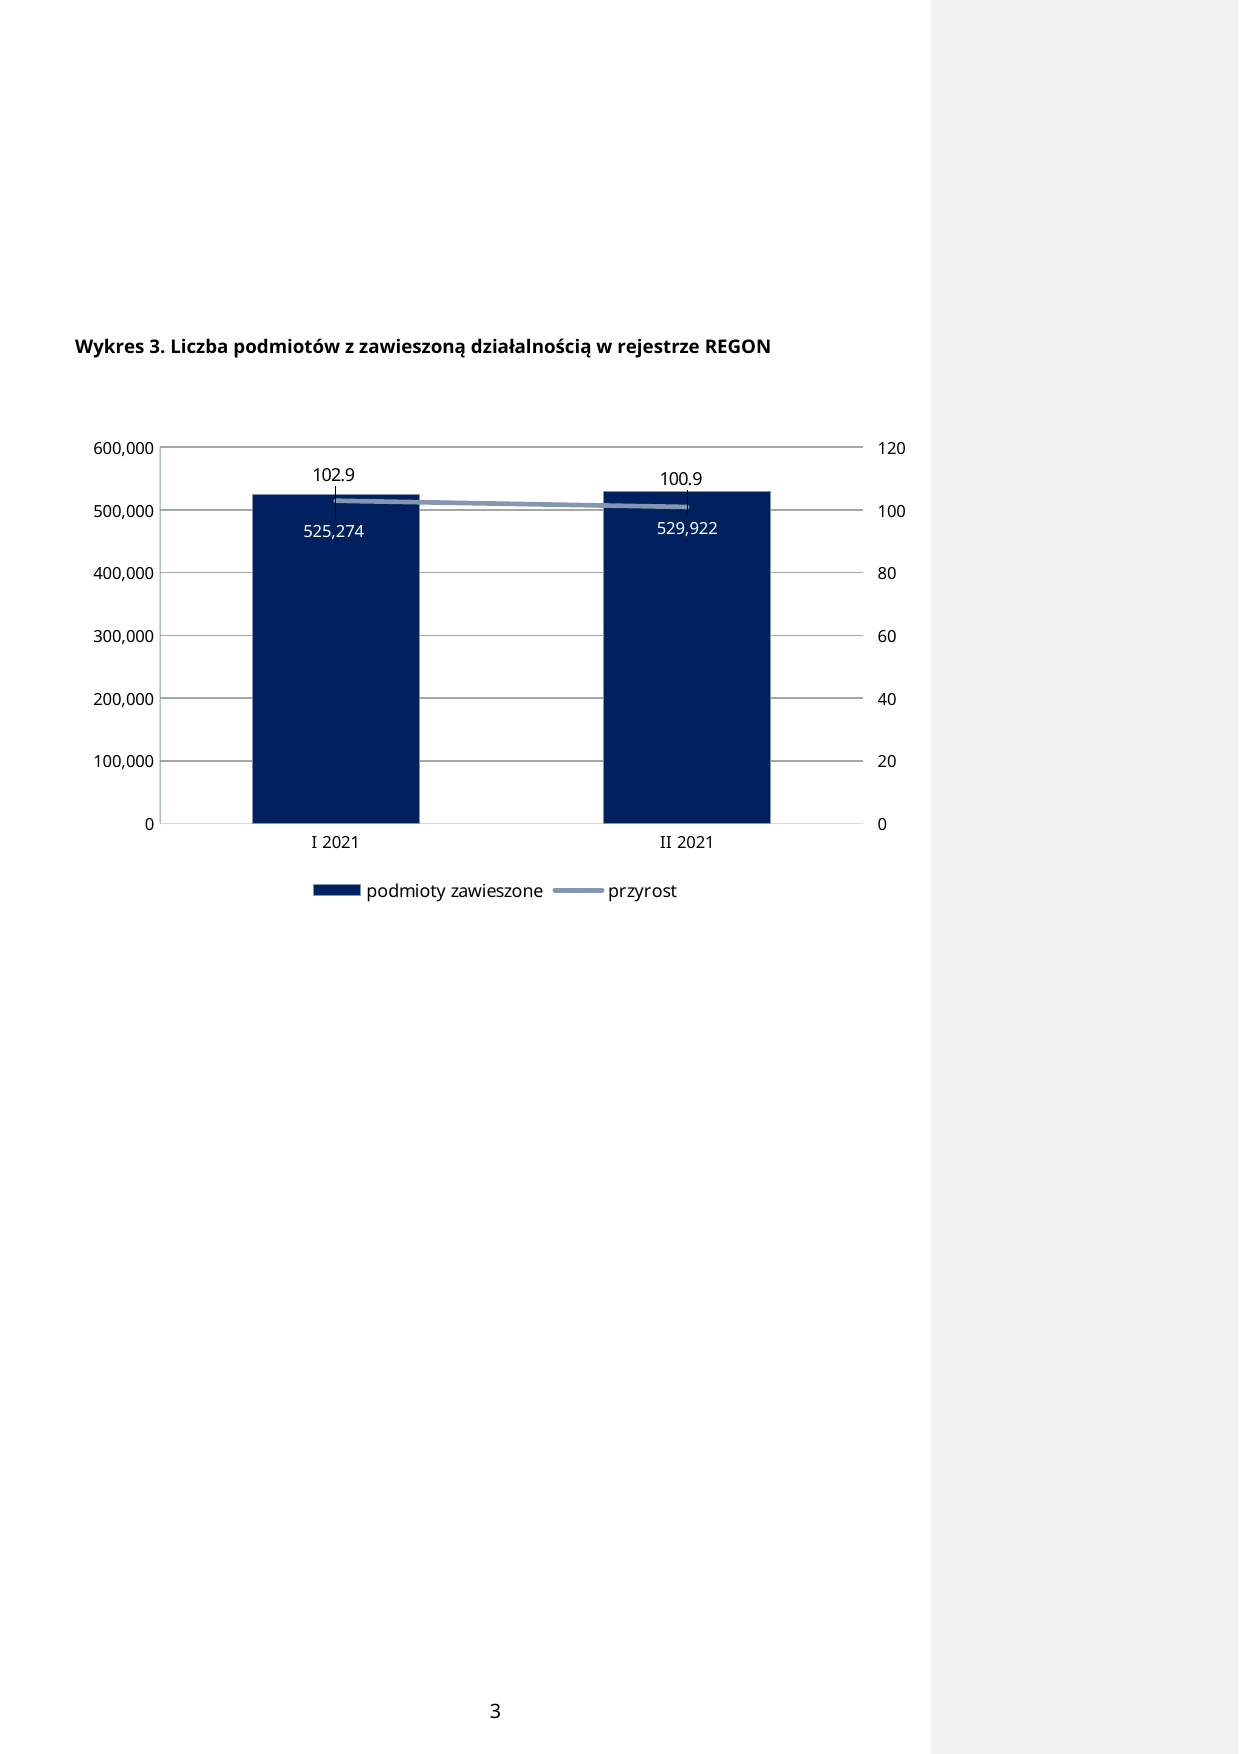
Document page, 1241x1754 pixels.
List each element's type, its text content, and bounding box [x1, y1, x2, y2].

text Wykres 3. Liczba podmiotów z zawieszoną działalnością w rejestrze REGON [75, 333, 915, 358]
